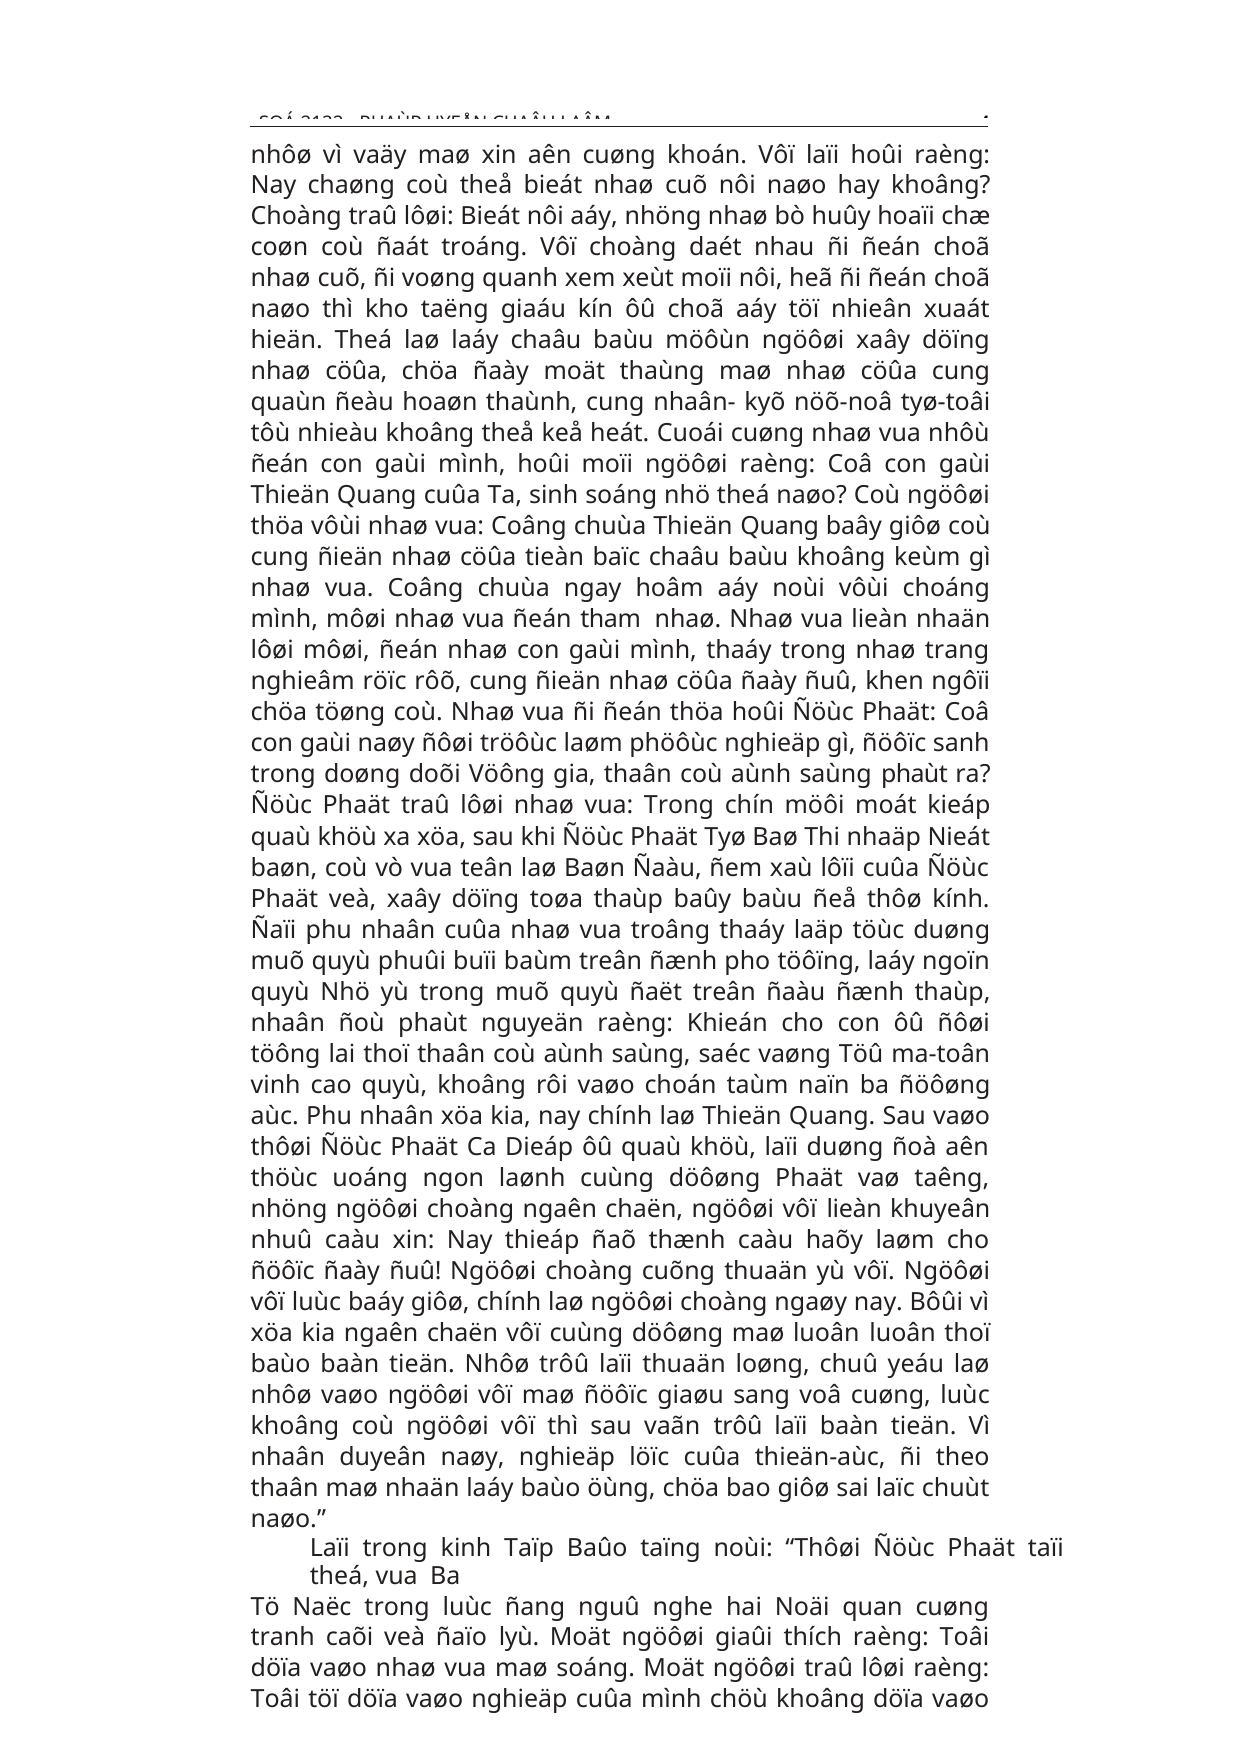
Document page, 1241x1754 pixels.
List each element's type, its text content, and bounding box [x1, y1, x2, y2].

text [250, 1590, 990, 1714]
text Laïi trong kinh Taïp Baûo taïng noùi: “Thôøi Ñöùc Phaät taïi theá, vua Ba [309, 1535, 1065, 1589]
text nhôø vì vaäy maø xin aên cuøng khoán. Vôï laïi hoûi raèng: Nay chaøng coù theå bieát nhaø cuõ nôi naøo hay khoâng? Choàng traû lôøi: Bieát nôi aáy, nhöng nhaø bò huûy hoaïi chæ coøn coù ñaát troáng. Vôï choàng daét nhau ñi ñeán choã nhaø cuõ, ñi voøng quanh xem xeùt moïi nôi, heã ñi ñeán choã naøo thì kho taëng giaáu kín ôû choã aáy töï nhieân xuaát hieän. Theá laø laáy chaâu baùu möôùn ngöôøi xaây döïng nhaø cöûa, chöa ñaày moät thaùng maø nhaø cöûa cung quaùn ñeàu hoaøn thaùnh, cung nhaân- kyõ nöõ-noâ tyø-toâi tôù nhieàu khoâng theå keå heát. Cuoái cuøng nhaø vua nhôù ñeán con gaùi mình, hoûi moïi ngöôøi raèng: Coâ con gaùi Thieän Quang cuûa Ta, sinh soáng nhö theá naøo? Coù ngöôøi thöa vôùi nhaø vua: Coâng chuùa Thieän Quang baây giôø coù cung ñieän nhaø cöûa tieàn baïc chaâu baùu khoâng keùm gì nhaø vua. Coâng chuùa ngay hoâm aáy noùi vôùi choáng mình, môøi nhaø vua ñeán tham nhaø. Nhaø vua lieàn nhaän lôøi môøi, ñeán nhaø con gaùi mình, thaáy trong nhaø trang nghieâm röïc rôõ, cung ñieän nhaø cöûa ñaày ñuû, khen ngôïi chöa töøng coù. Nhaø vua ñi ñeán thöa hoûi Ñöùc Phaät: Coâ con gaùi naøy ñôøi tröôùc laøm phöôùc nghieäp gì, ñöôïc sanh trong doøng doõi Vöông gia, thaân coù aùnh saùng phaùt ra? Ñöùc Phaät traû lôøi nhaø vua: Trong chín möôi moát kieáp quaù khöù xa xöa, sau khi Ñöùc Phaät Tyø Baø Thi nhaäp Nieát baøn, coù vò vua teân laø Baøn Ñaàu, ñem xaù lôïi cuûa Ñöùc Phaät veà, xaây döïng toøa thaùp baûy baùu ñeå thôø kính. Ñaïi phu nhaân cuûa nhaø vua troâng thaáy laäp töùc duøng muõ quyù phuûi buïi baùm treân ñænh pho töôïng, laáy ngoïn quyù Nhö yù trong muõ quyù ñaët treân ñaàu ñænh thaùp, nhaân ñoù phaùt nguyeän raèng: Khieán cho con ôû ñôøi töông lai thoï thaân coù aùnh saùng, saéc vaøng Töû ma-toân vinh cao quyù, khoâng rôi vaøo choán taùm naïn ba ñöôøng aùc. Phu nhaân xöa kia, nay chính laø Thieän Quang. Sau vaøo thôøi Ñöùc Phaät Ca Dieáp ôû quaù khöù, laïi duøng ñoà aên thöùc uoáng ngon laønh cuùng döôøng Phaät vaø taêng, nhöng ngöôøi choàng ngaên chaën, ngöôøi vôï lieàn khuyeân nhuû caàu xin: Nay thieáp ñaõ thænh caàu haõy laøm cho ñöôïc ñaày ñuû! Ngöôøi choàng cuõng thuaän yù vôï. Ngöôøi vôï luùc baáy giôø, chính laø ngöôøi choàng ngaøy nay. Bôûi vì xöa kia ngaên chaën vôï cuùng döôøng maø luoân luoân thoï baùo baàn tieän. Nhôø trôû laïi thuaän loøng, chuû yeáu laø nhôø vaøo ngöôøi vôï maø ñöôïc giaøu sang voâ cuøng, luùc khoâng coù ngöôøi vôï thì sau vaãn trôû laïi baàn tieän. Vì nhaân duyeân naøy, nghieäp löïc cuûa thieän-aùc, ñi theo thaân maø nhaän laáy baùo öùng, chöa bao giôø sai laïc chuùt naøo.” [250, 138, 990, 1535]
